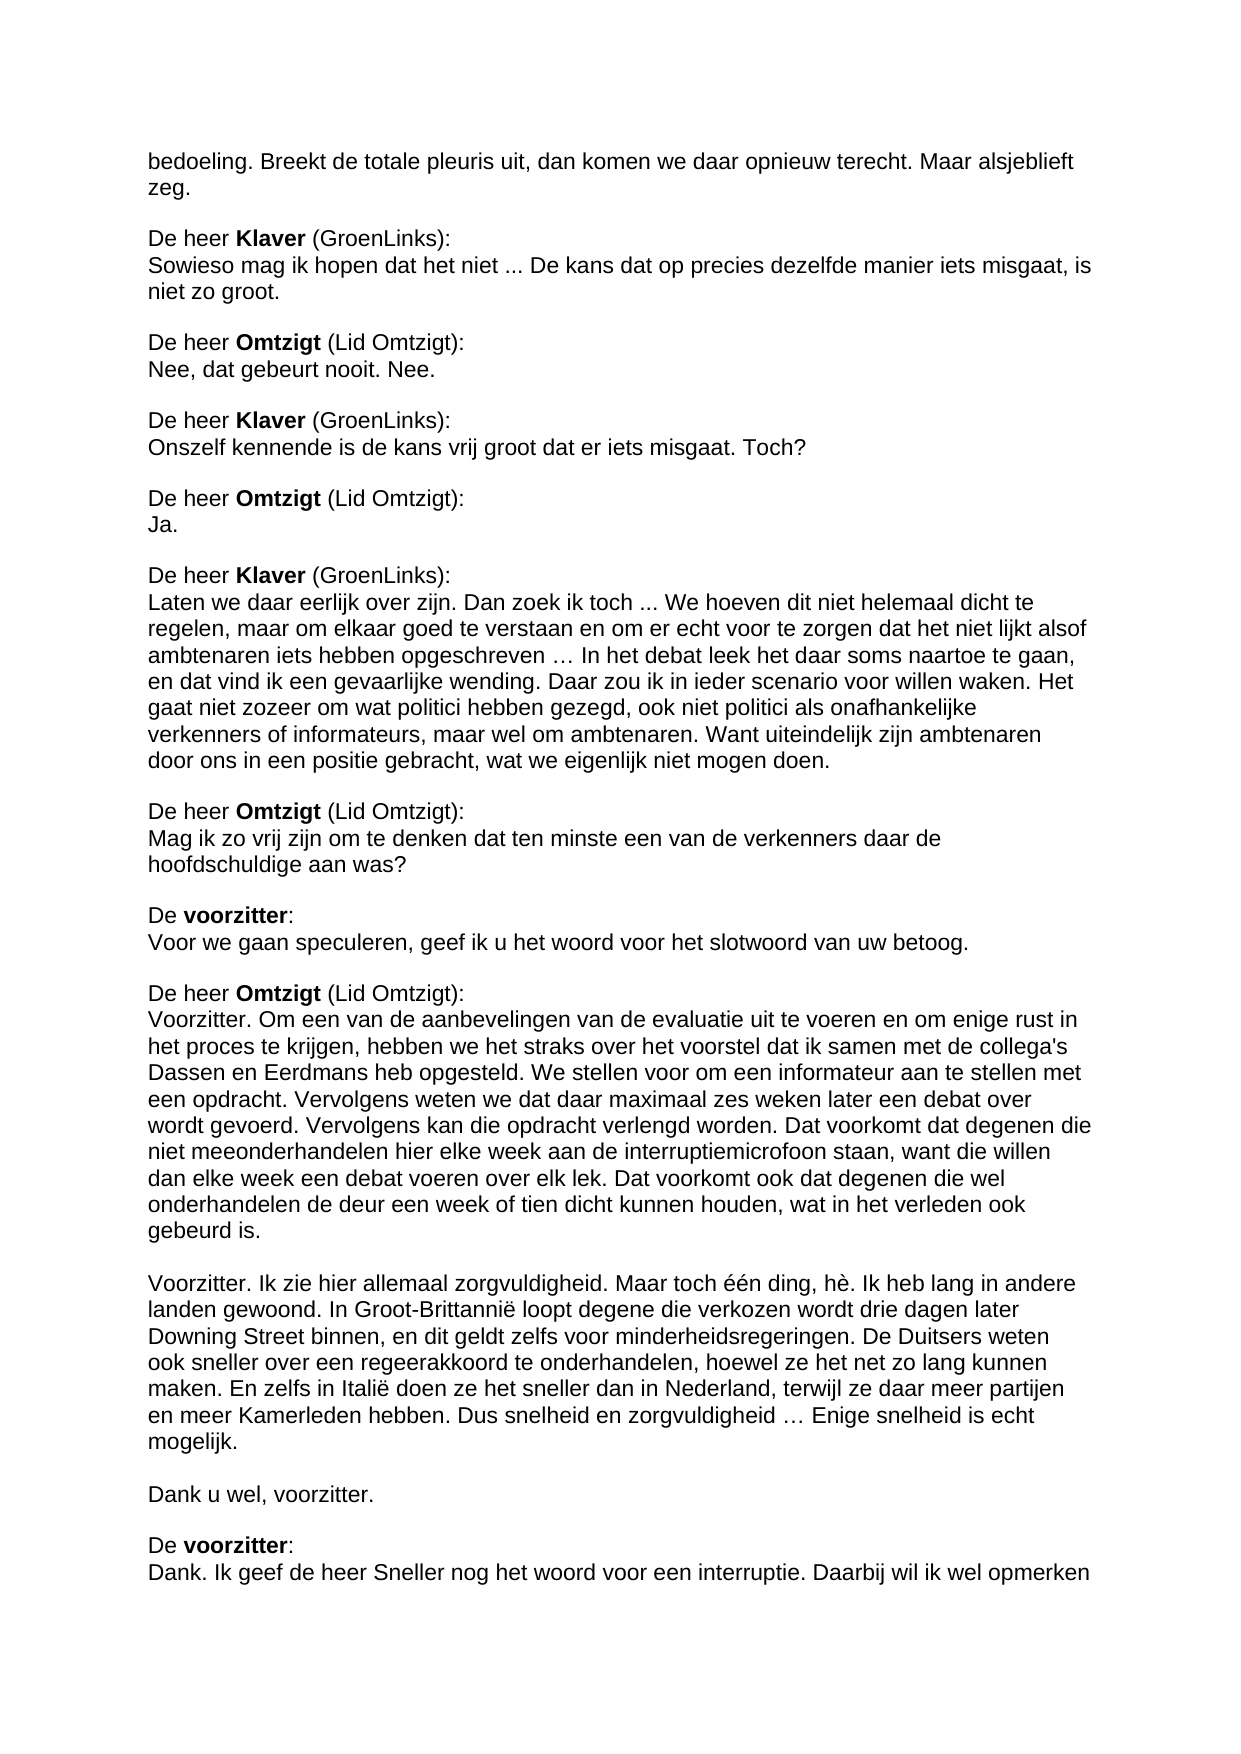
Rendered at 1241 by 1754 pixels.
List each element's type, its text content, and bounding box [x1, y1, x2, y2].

text De heer Klaver (GroenLinks): Sowieso mag ik hopen dat het niet ... De kans dat op precies dezelfde manier iets misgaat, is niet zo groot. [148, 225, 1093, 304]
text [148, 148, 1093, 200]
text De heer Omtzigt (Lid Omtzigt): Ja. [148, 485, 1093, 537]
text De heer Klaver (GroenLinks): Laten we daar eerlijk over zijn. Dan zoek ik toch ... We hoeven dit niet helemaal dicht te regelen, maar om elkaar goed te verstaan en om er echt voor te zorgen dat het niet lijkt alsof ambtenaren iets hebben opgeschreven … In het debat leek het daar soms naartoe te gaan, en dat vind ik een gevaarlijke wending. Daar zou ik in ieder scenario voor willen waken. Het gaat niet zozeer om wat politici hebben gezegd, ook niet politici als onafhankelijke verkenners of informateurs, maar wel om ambtenaren. Want uiteindelijk zijn ambtenaren door ons in een positie gebracht, wat we eigenlijk niet mogen doen. [148, 562, 1093, 773]
text De heer Omtzigt (Lid Omtzigt): Mag ik zo vrij zijn om te denken dat ten minste een van de verkenners daar de hoofdschuldige aan was? [148, 798, 1093, 877]
text De heer Klaver (GroenLinks): Onszelf kennende is de kans vrij groot dat er iets misgaat. Toch? [148, 407, 1093, 460]
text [148, 1532, 1093, 1585]
text De heer Omtzigt (Lid Omtzigt): Voorzitter. Om een van de aanbevelingen van de evaluatie uit te voeren en om enige rust in het proces te krijgen, hebben we het straks over het voorstel dat ik samen met de collega's Dassen en Eerdmans heb opgesteld. We stellen voor om een informateur aan te stellen met een opdracht. Vervolgens weten we dat daar maximaal zes weken later een debat over wordt gevoerd. Vervolgens kan die opdracht verlengd worden. Dat voorkomt dat degenen die niet meeonderhandelen hier elke week aan de interruptiemicrofoon staan, want die willen dan elke week een debat voeren over elk lek. Dat voorkomt ook dat degenen die wel onderhandelen de deur een week of tien dicht kunnen houden, wat in het verleden ook gebeurd is. Voorzitter. Ik zie hier allemaal zorgvuldigheid. Maar toch één ding, hè. Ik heb lang in andere landen gewoond. In Groot-Brittannië loopt degene die verkozen wordt drie dagen later Downing Street binnen, en dit geldt zelfs voor minderheidsregeringen. De Duitsers weten ook sneller over een regeerakkoord te onderhandelen, hoewel ze het net zo lang kunnen maken. En zelfs in Italië doen ze het sneller dan in Nederland, terwijl ze daar meer partijen en meer Kamerleden hebben. Dus snelheid en zorgvuldigheid … Enige snelheid is echt mogelijk. Dank u wel, voorzitter. [148, 980, 1093, 1507]
text De heer Omtzigt (Lid Omtzigt): Nee, dat gebeurt nooit. Nee. [148, 329, 1093, 382]
text De voorzitter: Voor we gaan speculeren, geef ik u het woord voor het slotwoord van uw betoog. [148, 902, 1093, 955]
